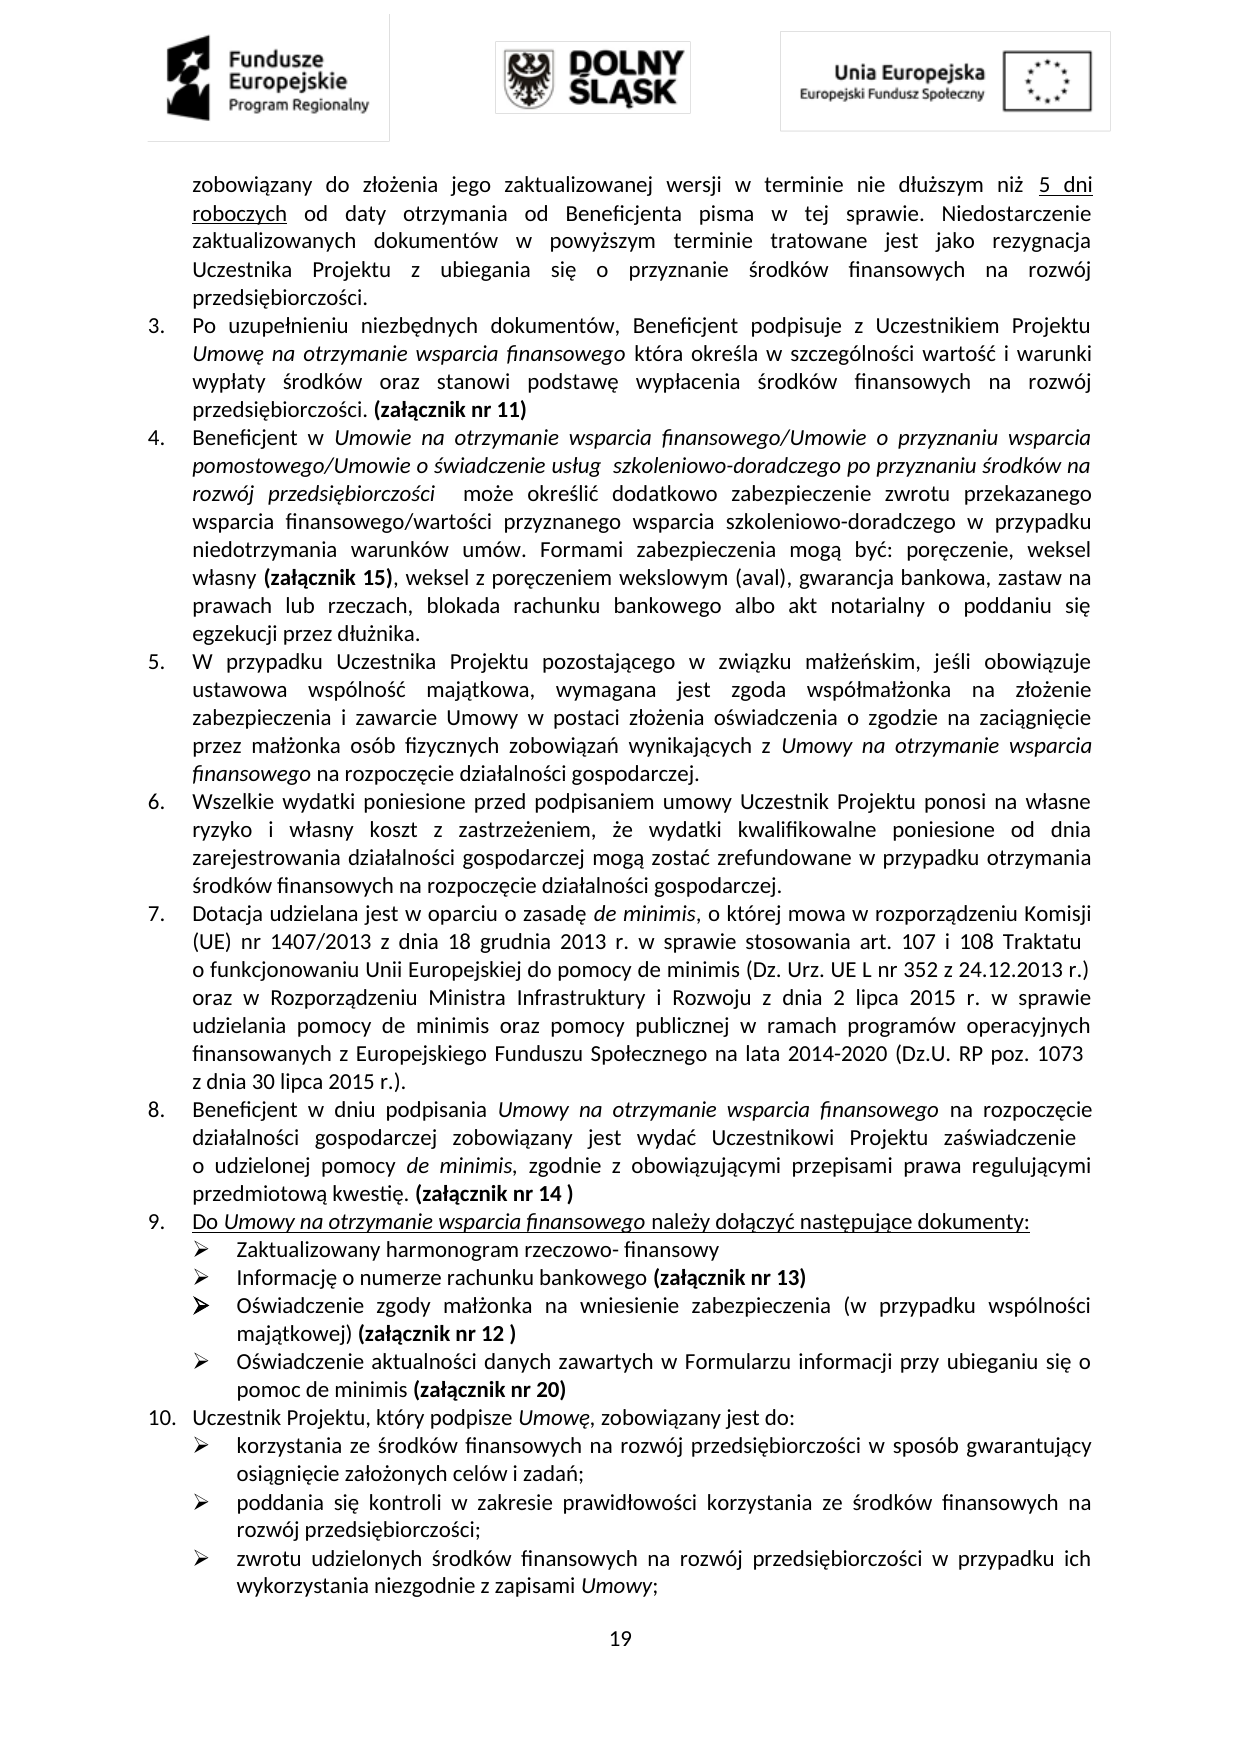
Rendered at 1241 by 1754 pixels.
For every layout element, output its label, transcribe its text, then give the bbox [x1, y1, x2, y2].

list Wszelkie wydatki poniesione przed podpisaniem umowy Uczestnik Projektu ponosi na własne ryzyko i własny koszt z zastrzeżeniem, że wydatki kwalifikowalne poniesione od dnia zarejestrowania działalności gospodarczej mogą zostać zrefundowane w przypadku otrzymania środków finansowych na rozpoczęcie działalności gospodarczej. [148, 787, 1093, 899]
list zwrotu udzielonych środków finansowych na rozwój przedsiębiorczości w przypadku ich wykorzystania niezgodnie z zapisami Umowy; [192, 1544, 1093, 1600]
list korzystania ze środków finansowych na rozwój przedsiębiorczości w sposób gwarantujący osiągnięcie założonych celów i zadań; [192, 1432, 1093, 1488]
picture [147, 14, 1112, 143]
list Oświadczenie zgody małżonka na wniesienie zabezpieczenia (w przypadku wspólności majątkowej) (załącznik nr 12 ) [192, 1291, 1093, 1347]
list Beneficjent w dniu podpisania Umowy na otrzymanie wsparcia finansowego na rozpoczęcie działalności gospodarczej zobowiązany jest wydać Uczestnikowi Projektu zaświadczenie o udzielonej pomocy de minimis, zgodnie z obowiązującymi przepisami prawa regulującymi przedmiotową kwestię. (załącznik nr 14 ) [148, 1095, 1093, 1207]
list W przypadku Uczestnika Projektu pozostającego w związku małżeńskim, jeśli obowiązuje ustawowa wspólność majątkowa, wymagana jest zgoda współmałżonka na złożenie zabezpieczenia i zawarcie Umowy w postaci złożenia oświadczenia o zgodzie na zaciągnięcie przez małżonka osób fizycznych zobowiązań wynikających z Umowy na otrzymanie wsparcia finansowego na rozpoczęcie działalności gospodarczej. [148, 647, 1093, 787]
list Zaktualizowany harmonogram rzeczowo- finansowy [192, 1235, 1093, 1263]
list Po uzupełnieniu niezbędnych dokumentów, Beneficjent podpisuje z Uczestnikiem Projektu Umowę na otrzymanie wsparcia finansowego która określa w szczególności wartość i warunki wypłaty środków oraz stanowi podstawę wypłacenia środków finansowych na rozwój przedsiębiorczości. (załącznik nr 11) [148, 311, 1093, 423]
list Oświadczenie aktualności danych zawartych w Formularzu informacji przy ubieganiu się o pomoc de minimis (załącznik nr 20) [192, 1347, 1093, 1403]
list Do Umowy na otrzymanie wsparcia finansowego należy dołączyć następujące dokumenty: [148, 1207, 1093, 1235]
list Beneficjent w Umowie na otrzymanie wsparcia finansowego/Umowie o przyznaniu wsparcia pomostowego/Umowie o świadczenie usług szkoleniowo-doradczego po przyznaniu środków na rozwój przedsiębiorczości może określić dodatkowo zabezpieczenie zwrotu przekazanego wsparcia finansowego/wartości przyznanego wsparcia szkoleniowo-doradczego w przypadku niedotrzymania warunków umów. Formami zabezpieczenia mogą być: poręczenie, weksel własny (załącznik 15), weksel z poręczeniem wekslowym (aval), gwarancja bankowa, zastaw na prawach lub rzeczach, blokada rachunku bankowego albo akt notarialny o poddaniu się egzekucji przez dłużnika. [148, 423, 1093, 647]
list Dotacja udzielana jest w oparciu o zasadę de minimis, o której mowa w rozporządzeniu Komisji (UE) nr 1407/2013 z dnia 18 grudnia 2013 r. w sprawie stosowania art. 107 i 108 Traktatu o funkcjonowaniu Unii Europejskiej do pomocy de minimis (Dz. Urz. UE L nr 352 z 24.12.2013 r.) oraz w Rozporządzeniu Ministra Infrastruktury i Rozwoju z dnia 2 lipca 2015 r. w sprawie udzielania pomocy de minimis oraz pomocy publicznej w ramach programów operacyjnych finansowanych z Europejskiego Funduszu Społecznego na lata 2014-2020 (Dz.U. RP poz. 1073 z dnia 30 lipca 2015 r.). [148, 899, 1093, 1095]
list Informację o numerze rachunku bankowego (załącznik nr 13) [192, 1263, 1093, 1291]
list poddania się kontroli w zakresie prawidłowości korzystania ze środków finansowych na rozwój przedsiębiorczości; [192, 1488, 1093, 1544]
list Uczestnik Projektu, który podpisze Umowę, zobowiązany jest do: [148, 1403, 1093, 1432]
